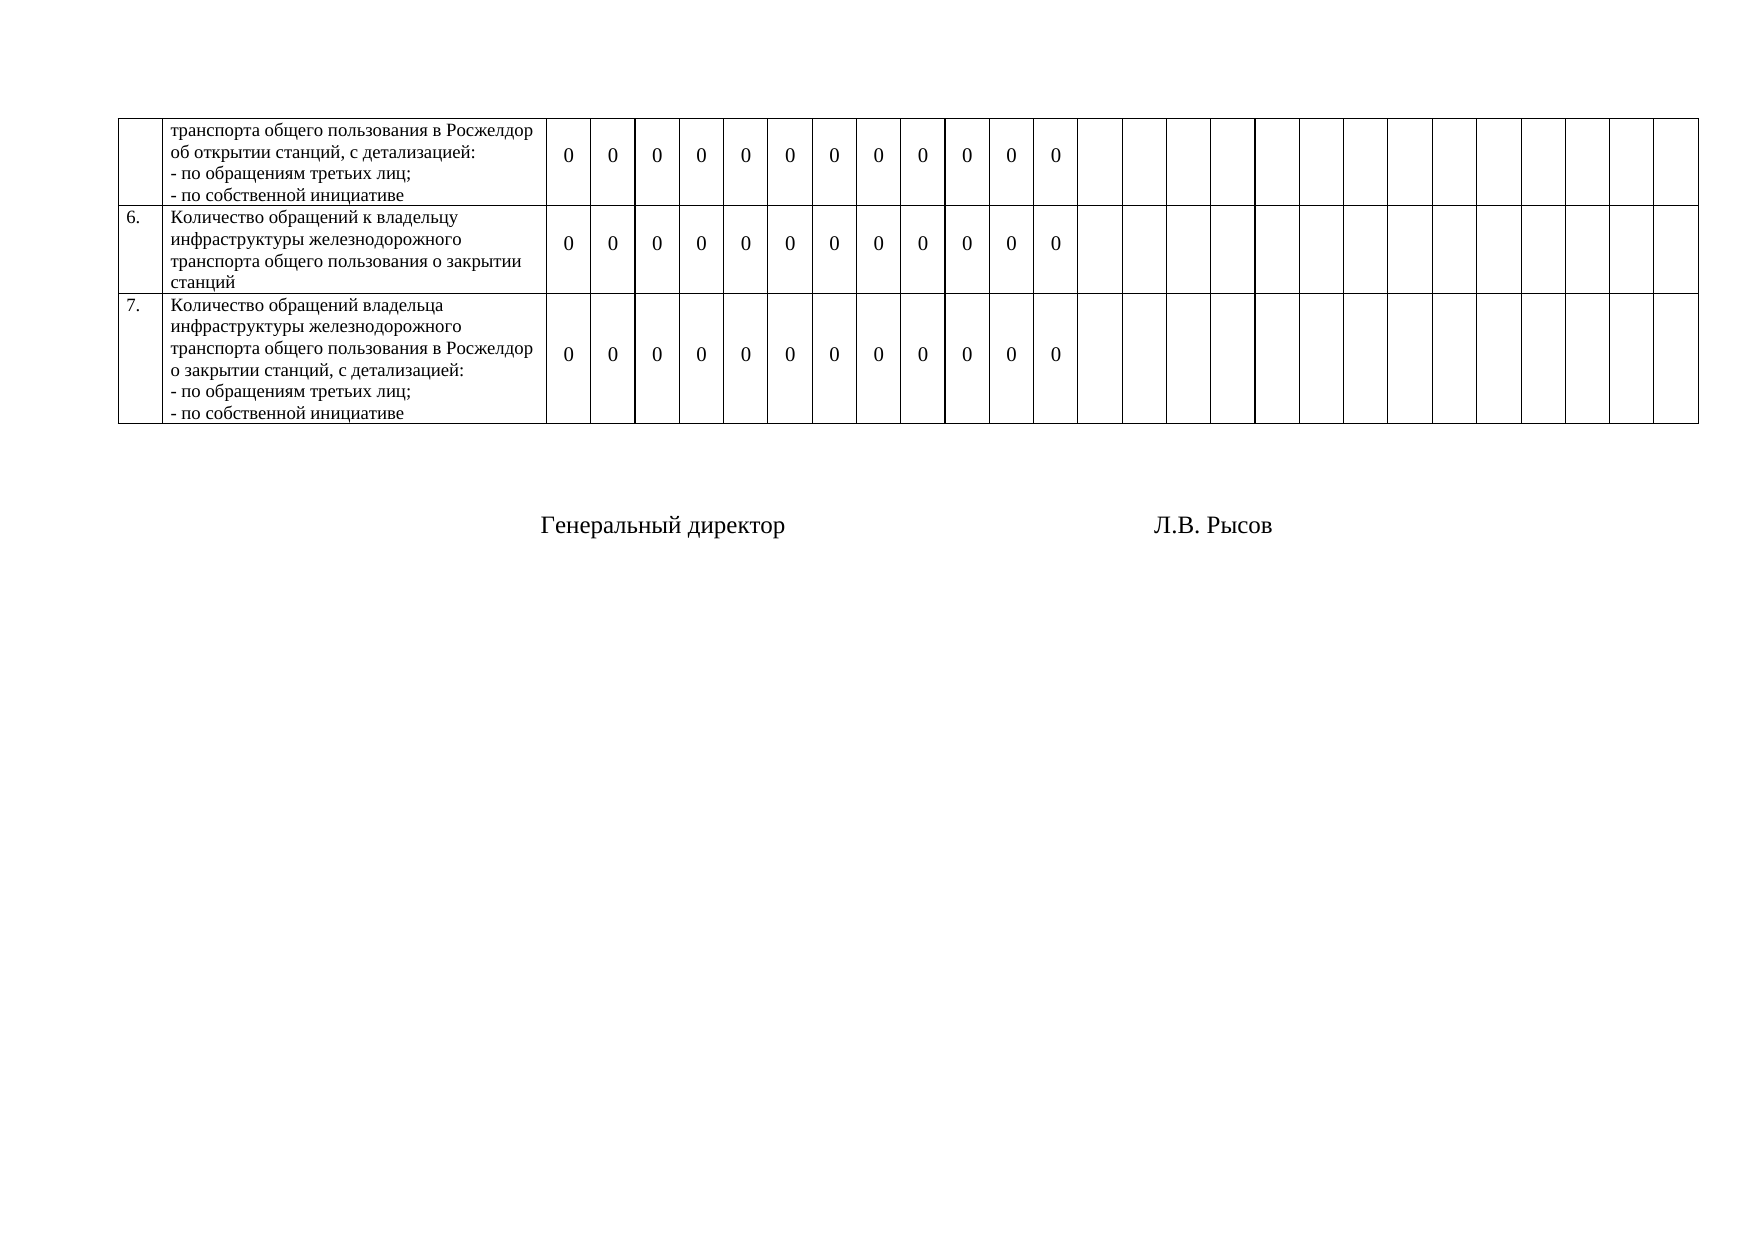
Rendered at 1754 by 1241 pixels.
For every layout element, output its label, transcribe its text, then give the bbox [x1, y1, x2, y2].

table_cell [1654, 206, 1698, 293]
table_cell [1610, 206, 1653, 293]
table_cell [1256, 206, 1299, 293]
table_cell [1167, 294, 1210, 423]
table_cell 5. [119, 119, 162, 205]
table_cell 6. [119, 206, 162, 293]
table_cell 0 [946, 119, 989, 205]
table_cell Количество обращений владельца инфраструктуры железнодорожного транспорта общего пользования в Росжелдор о закрытии станций, с детализацией: - по обращениям третьих лиц; - по собственной инициативе [163, 294, 546, 423]
table_cell 0 [901, 206, 944, 293]
table_cell 0 [813, 294, 856, 423]
text Генеральный директор Л.В. Рысов [118, 510, 1695, 539]
table_cell 0 [636, 294, 679, 423]
table_cell [1078, 119, 1122, 205]
table_cell [1477, 119, 1521, 205]
table_cell [1300, 119, 1343, 205]
table_cell [1300, 206, 1343, 293]
table_cell 0 [547, 294, 590, 423]
table_cell [1211, 294, 1254, 423]
table_cell 0 [680, 206, 723, 293]
table_cell [1433, 119, 1476, 205]
table_cell 0 [636, 206, 679, 293]
table_cell 0 [591, 206, 634, 293]
table_cell [1167, 119, 1210, 205]
table_cell [1344, 294, 1387, 423]
table_cell 0 [680, 294, 723, 423]
table_cell 0 [813, 206, 856, 293]
table_cell 0 [990, 119, 1033, 205]
table_cell 0 [857, 206, 900, 293]
table_cell [1211, 119, 1254, 205]
table_cell [1610, 119, 1653, 205]
table_cell [1388, 119, 1432, 205]
table_cell 0 [813, 119, 856, 205]
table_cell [163, 119, 546, 205]
table_cell Количество обращений к владельцу инфраструктуры железнодорожного транспорта общего пользования о закрытии станций [163, 206, 546, 293]
table_cell [1477, 206, 1521, 293]
table_cell 0 [857, 119, 900, 205]
table_cell [1256, 294, 1299, 423]
table_cell [1388, 206, 1432, 293]
table_cell [1211, 206, 1254, 293]
table_cell 0 [724, 294, 767, 423]
table_cell 0 [547, 119, 590, 205]
table_cell 0 [990, 206, 1033, 293]
table_cell [1433, 206, 1476, 293]
table_cell 0 [901, 119, 944, 205]
table_cell 0 [857, 294, 900, 423]
table_cell [1522, 119, 1565, 205]
table_cell 0 [636, 119, 679, 205]
table_cell [1123, 206, 1166, 293]
table_cell 0 [990, 294, 1033, 423]
table_cell [1522, 206, 1565, 293]
table_cell [1256, 119, 1299, 205]
table_cell [1566, 294, 1609, 423]
table_cell 0 [591, 119, 634, 205]
table_cell [1078, 294, 1122, 423]
table_cell [1654, 119, 1698, 205]
table_cell 0 [724, 206, 767, 293]
table_cell [1433, 294, 1476, 423]
table_cell 0 [1034, 206, 1077, 293]
table_cell [1344, 119, 1387, 205]
table_cell [1477, 294, 1521, 423]
table_cell [1078, 206, 1122, 293]
table_cell [1654, 294, 1698, 423]
table_cell [1566, 206, 1609, 293]
table_cell 0 [946, 294, 989, 423]
table_cell 0 [724, 119, 767, 205]
table_cell [1167, 206, 1210, 293]
table_cell [1388, 294, 1432, 423]
table_cell [1566, 119, 1609, 205]
table_cell [1300, 294, 1343, 423]
table_cell 0 [680, 119, 723, 205]
table_cell [1123, 119, 1166, 205]
table_cell 0 [1034, 119, 1077, 205]
table_cell [1522, 294, 1565, 423]
table_cell [1344, 206, 1387, 293]
table_cell 0 [1034, 294, 1077, 423]
table_cell 0 [768, 206, 812, 293]
table_cell 0 [946, 206, 989, 293]
table_cell 0 [768, 294, 812, 423]
table_cell 0 [768, 119, 812, 205]
table_cell 0 [547, 206, 590, 293]
table_cell 0 [591, 294, 634, 423]
table_cell [1610, 294, 1653, 423]
table_cell 7. [119, 294, 162, 423]
table_cell [1123, 294, 1166, 423]
table_cell 0 [901, 294, 944, 423]
